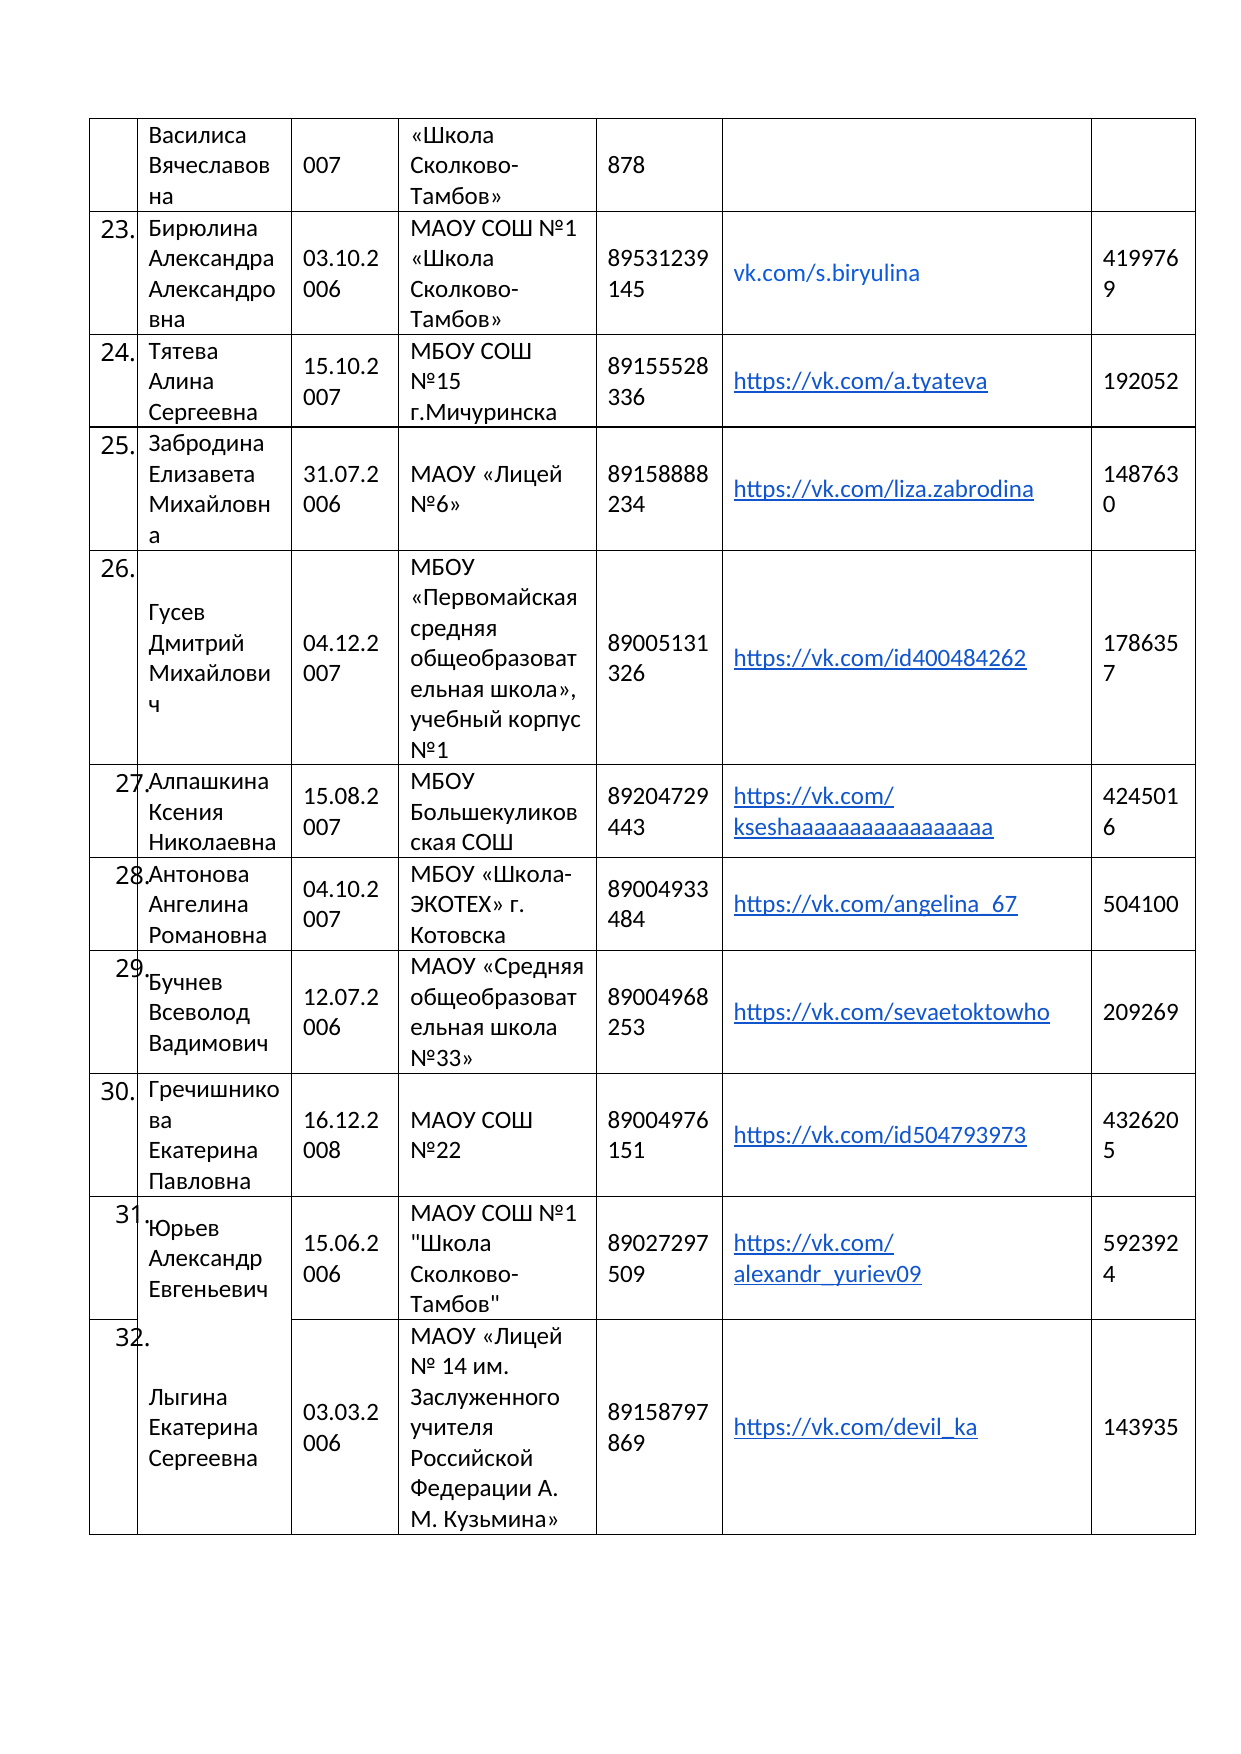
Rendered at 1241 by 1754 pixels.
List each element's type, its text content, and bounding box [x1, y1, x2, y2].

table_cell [723, 119, 1091, 211]
table_cell 15.06.2006 [292, 1197, 398, 1319]
table_cell [90, 428, 137, 549]
table_cell 143935 [1092, 1320, 1195, 1533]
table_cell 89158797869 [597, 1320, 722, 1533]
table_cell МБОУ СОШ №15 г.Мичуринска [399, 335, 596, 426]
table_cell 89004976151 [597, 1074, 722, 1196]
table_cell Алпашкина Ксения Николаевна [138, 765, 291, 857]
table_cell МБОУ «Первомайская средняя общеобразовательная школа», учебный корпус №1 [399, 551, 596, 764]
table_cell Тятева Алина Сергеевна [138, 335, 291, 426]
table_cell vk.com/s.biryulina [723, 212, 1091, 334]
table_cell 15.08.2007 [292, 765, 398, 857]
table_cell Бучнев Всеволод Вадимович [138, 951, 291, 1073]
table_cell https://vk.com/id504793973 [723, 1074, 1091, 1196]
table_cell 03.03.2006 [292, 1320, 398, 1533]
table_cell МАОУ «Лицей №6» [399, 428, 596, 549]
table_cell 89606690878 [597, 119, 722, 211]
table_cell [138, 119, 291, 211]
table_cell https://vk.com/liza.zabrodina [723, 428, 1091, 549]
table_cell [90, 951, 137, 1073]
table_cell 89155528336 [597, 335, 722, 426]
table_cell 4199769 [1092, 212, 1195, 334]
table_cell Забродина Елизавета Михайловна [138, 428, 291, 549]
table_cell [90, 765, 137, 857]
table_cell https://vk.com/alexandr_yuriev09 [723, 1197, 1091, 1319]
table_cell 1487630 [1092, 428, 1195, 549]
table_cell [399, 119, 596, 211]
table_cell [90, 212, 137, 334]
table_cell 209269 [1092, 951, 1195, 1073]
table_cell 15.10.2007 [292, 335, 398, 426]
table_cell МАОУ СОШ №1 "Школа Сколково-Тамбов" [399, 1197, 596, 1319]
table_cell 15.04.2007 [292, 119, 398, 211]
table_cell 89005131326 [597, 551, 722, 764]
table_cell МБОУ Большекуликовская СОШ [399, 765, 596, 857]
table_cell https://vk.com/id400484262 [723, 551, 1091, 764]
table_cell Бирюлина Александра Александровна [138, 212, 291, 334]
table_cell [90, 119, 137, 211]
table_cell [90, 858, 137, 949]
table_cell 89004933484 [597, 858, 722, 949]
table_cell 03.10.2006 [292, 212, 398, 334]
table_cell 4326205 [1092, 1074, 1195, 1196]
table_cell 504100 [1092, 858, 1195, 949]
table_cell МАОУ «Средняя общеобразовательная школа №33» [399, 951, 596, 1073]
table_cell [90, 551, 137, 764]
table_cell [1092, 119, 1195, 211]
table_cell https://vk.com/angelina_67 [723, 858, 1091, 949]
table_cell МАОУ «Лицей № 14 им. Заслуженного учителя Российской Федерации А. М. Кузьмина» [399, 1320, 596, 1533]
table_cell 1786357 [1092, 551, 1195, 764]
table_cell МАОУ СОШ №1 «Школа Сколково-Тамбов» [399, 212, 596, 334]
table_cell МАОУ СОШ №22 [399, 1074, 596, 1196]
table_cell 89027297509 [597, 1197, 722, 1319]
table_cell https://vk.com/sevaetoktowho [723, 951, 1091, 1073]
table_cell МБОУ «Школа-ЭКОТЕХ» г. Котовска [399, 858, 596, 949]
table_cell 12.07.2006 [292, 951, 398, 1073]
table_cell Гусев Дмитрий Михайлович [138, 551, 291, 764]
table_cell Лыгина Екатерина Сергеевна [138, 1319, 291, 1533]
table_cell 89204729443 [597, 765, 722, 857]
table_cell 89158888234 [597, 428, 722, 549]
table_cell 16.12.2008 [292, 1074, 398, 1196]
table_cell 04.12.2007 [292, 551, 398, 764]
table_cell Гречишникова Екатерина Павловна [138, 1074, 291, 1196]
table_cell Юрьев Александр Евгеньевич [138, 1197, 291, 1319]
table_cell https://vk.com/a.tyateva [723, 335, 1091, 426]
table_cell 5923924 [1092, 1197, 1195, 1319]
table_cell 04.10.2007 [292, 858, 398, 949]
table_cell Антонова Ангелина Романовна [138, 858, 291, 949]
table_cell [90, 1197, 137, 1319]
table_cell [90, 1320, 137, 1533]
table_cell 192052 [1092, 335, 1195, 426]
table_cell 89531239145 [597, 212, 722, 334]
table_cell 4245016 [1092, 765, 1195, 857]
table_cell 31.07.2006 [292, 428, 398, 549]
table_cell [90, 1074, 137, 1196]
table_cell https://vk.com/kseshaaaaaaaaaaaaaaaaa [723, 765, 1091, 857]
table_cell https://vk.com/devil_ka [723, 1320, 1091, 1533]
table_cell 89004968253 [597, 951, 722, 1073]
table_cell [90, 335, 137, 426]
